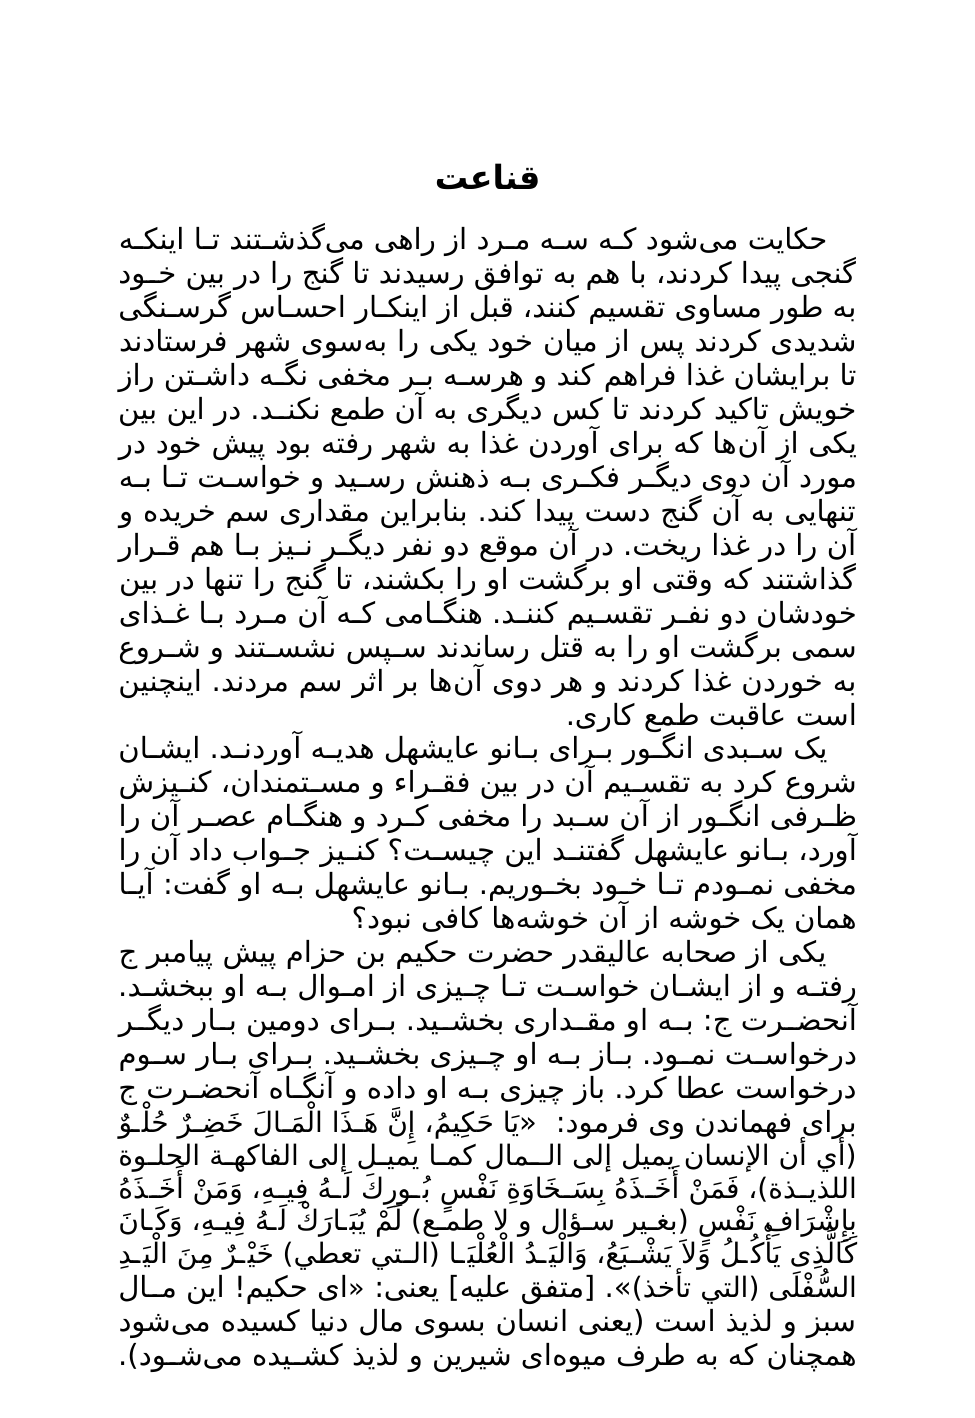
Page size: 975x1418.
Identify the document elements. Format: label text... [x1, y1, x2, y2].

text قناعت [118, 158, 857, 197]
text حکایت می‌‌شود که سه مرد از راهی می‌‌گذشتند تا اینکه گنجی پیدا کردند، با هم به توافق رسیدند تا گنج را در بین خود به طور مساوی تقسیم کنند، قبل از اینکار احساس گرسنگی شدیدی کردند پس از میان خود یکی را به‌سوی شهر فرستادند تا برایشان غذا فراهم کند و هرسه بر مخفی نگه داشتن راز خویش تاکید کردند تا کس دیگری به آن طمع نکند. در این بین یکی از آن‌ها که برای آوردن غذا به شهر رفته بود پیش خود در مورد آن دوی دیگر فکری به ذهنش رسید و خواست تا به تنهایی به آن گنج دست پیدا کند. بنابراین مقداری سم خریده و آن را در غذا ریخت. در آن موقع دو نفر دیگر نیز با هم قرار گذاشتند که وقتی او برگشت او را بکشند، تا گنج را تنها در بین خودشان دو نفر تقسیم کنند. هنگامی که آن مرد با غذای سمی برگشت او را به قتل رساندند سپس نشستند و شروع به خوردن غذا کردند و هر دوی آن‌ها بر اثر سم مردند. اینچنین است عاقبت طمع کاری. [118, 222, 857, 732]
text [118, 936, 857, 1372]
text یک سبدی انگور برای بانو عایشهل هدیه آوردند. ایشان شروع کرد به تقسیم آن در بین فقراء و مستمندان، کنیزش ظرفی انگور از آن سبد را مخفی کرد و هنگام عصر آن را آورد، بانو عایشهل گفتند این چیست؟ کنیز جواب داد آن را مخفی نمودم تا خود بخوریم. بانو عایشهل به او گفت: آیا همان یک خوشه از آن خوشه‌ها کافی نبود؟ [118, 732, 857, 936]
